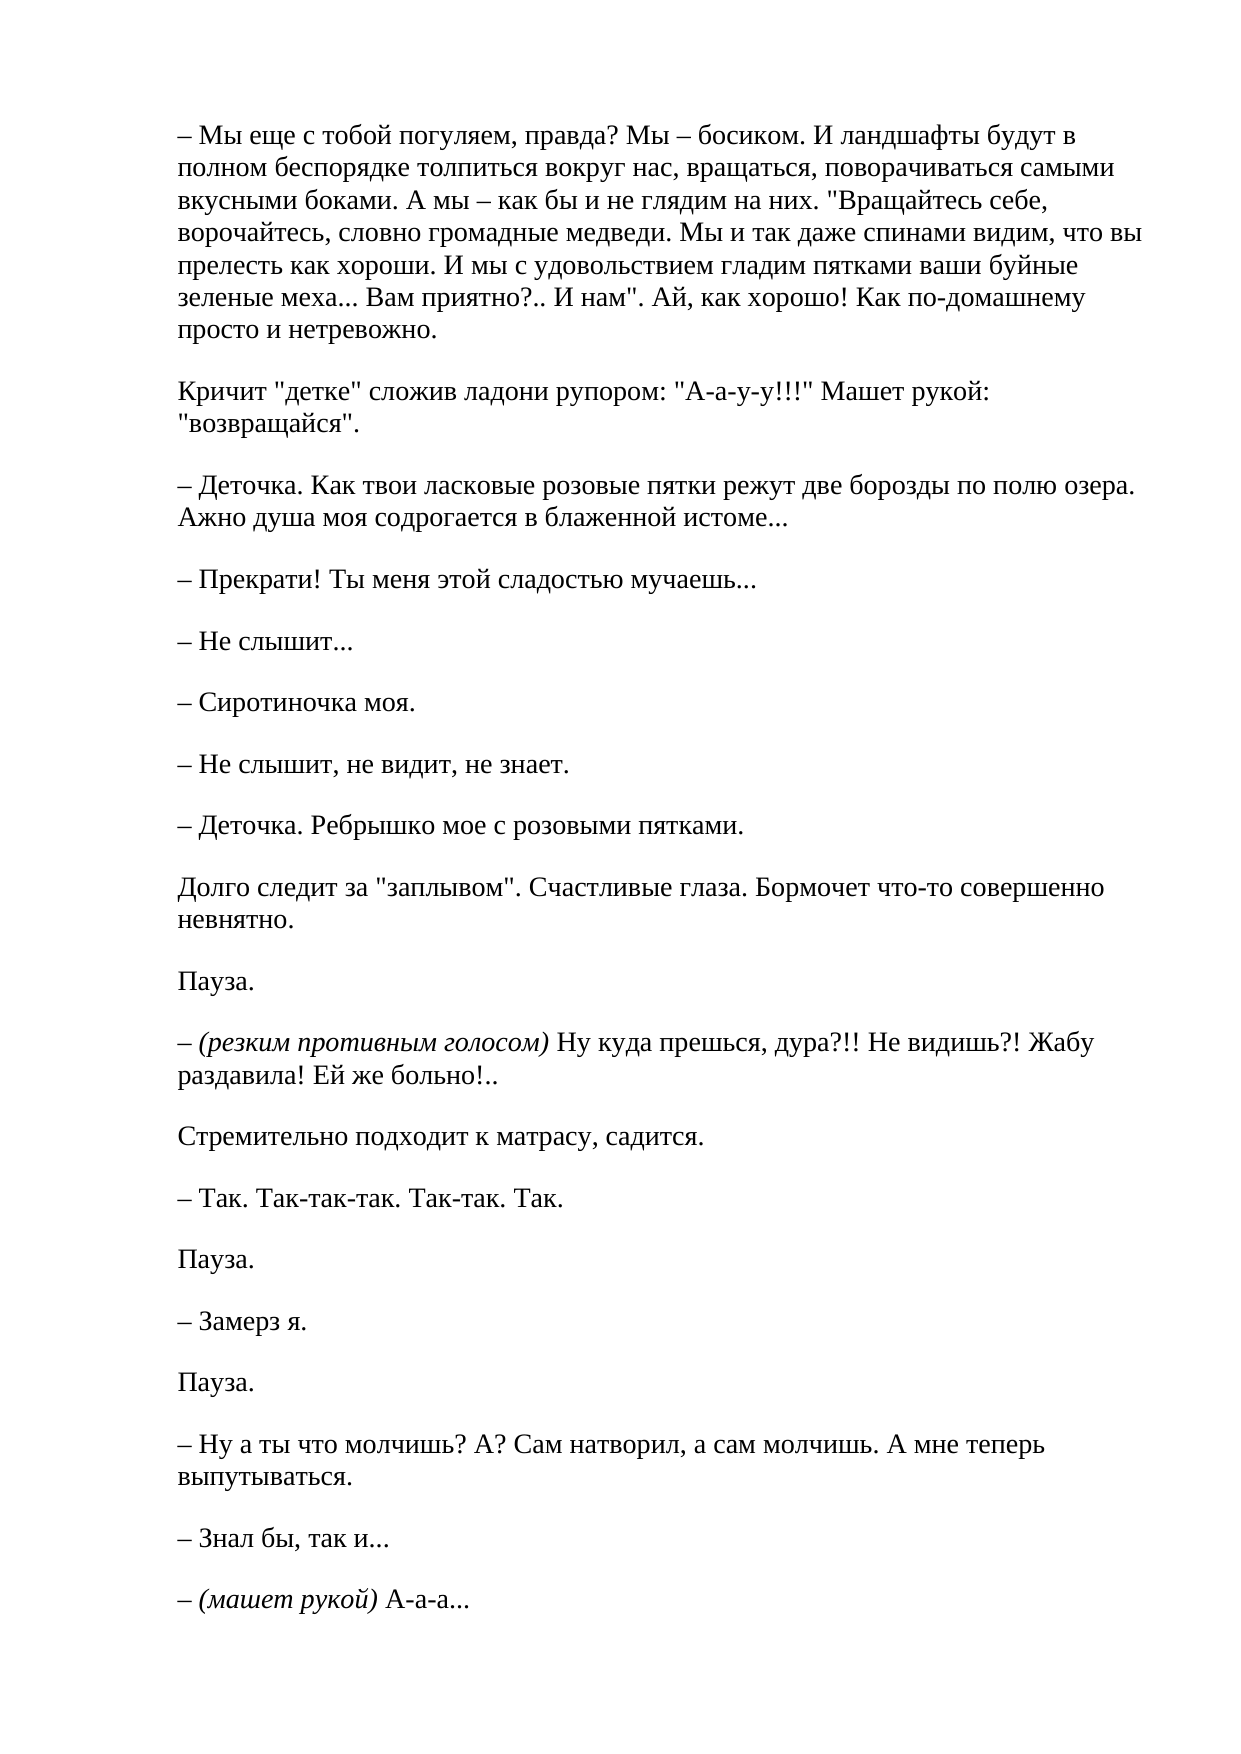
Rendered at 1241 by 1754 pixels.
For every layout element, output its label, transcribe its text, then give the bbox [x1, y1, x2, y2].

text – Деточка. Как твои ласковые розовые пятки режут две борозды по полю озера. Ажно душа моя содрогается в блаженной истоме... [177, 468, 1152, 533]
text – Деточка. Ребрышко мое с розовыми пятками. [177, 808, 1152, 841]
text Пауза. [177, 1242, 1152, 1275]
text – Сиротиночка моя. [177, 685, 1152, 717]
text – Замерз я. [177, 1304, 1152, 1336]
text – (резким противным голосом) Ну куда прешься, дура?!! Не видишь?! Жабу раздавила! Ей же больно!.. [177, 1025, 1152, 1090]
text – Знал бы, так и... [177, 1521, 1152, 1553]
text – Мы еще с тобой погуляем, правда? Мы – босиком. И ландшафты будут в полном беспорядке толпиться вокруг нас, вращаться, поворачиваться самыми вкусными боками. А мы – как бы и не глядим на них. "Вращайтесь себе, ворочайтесь, словно громадные медведи. Мы и так даже спинами видим, что вы прелесть как хороши. И мы с удовольствием гладим пятками ваши буйные зеленые меха... Вам приятно?.. И нам". Ай, как хорошо! Как по-домашнему просто и нетревожно. [177, 118, 1152, 345]
text Пауза. [177, 1366, 1152, 1398]
text – Так. Так-так-так. Так-так. Так. [177, 1181, 1152, 1213]
text – Не слышит, не видит, не знает. [177, 747, 1152, 779]
text – Прекрати! Ты меня этой сладостью мучаешь... [177, 562, 1152, 594]
text – Ну а ты что молчишь? А? Сам натворил, а сам молчишь. А мне теперь выпутываться. [177, 1427, 1152, 1492]
text Долго следит за "заплывом". Счастливые глаза. Бормочет что-то совершенно невнятно. [177, 870, 1152, 934]
text Кричит "детке" сложив ладони рупором: "А-а-у-у!!!" Машет рукой: "возвращайся". [177, 374, 1152, 439]
text Стремительно подходит к матрасу, садится. [177, 1119, 1152, 1152]
text Пауза. [177, 964, 1152, 996]
text – (машет рукой) А-а-а... [177, 1583, 1152, 1615]
text – Не слышит... [177, 623, 1152, 656]
